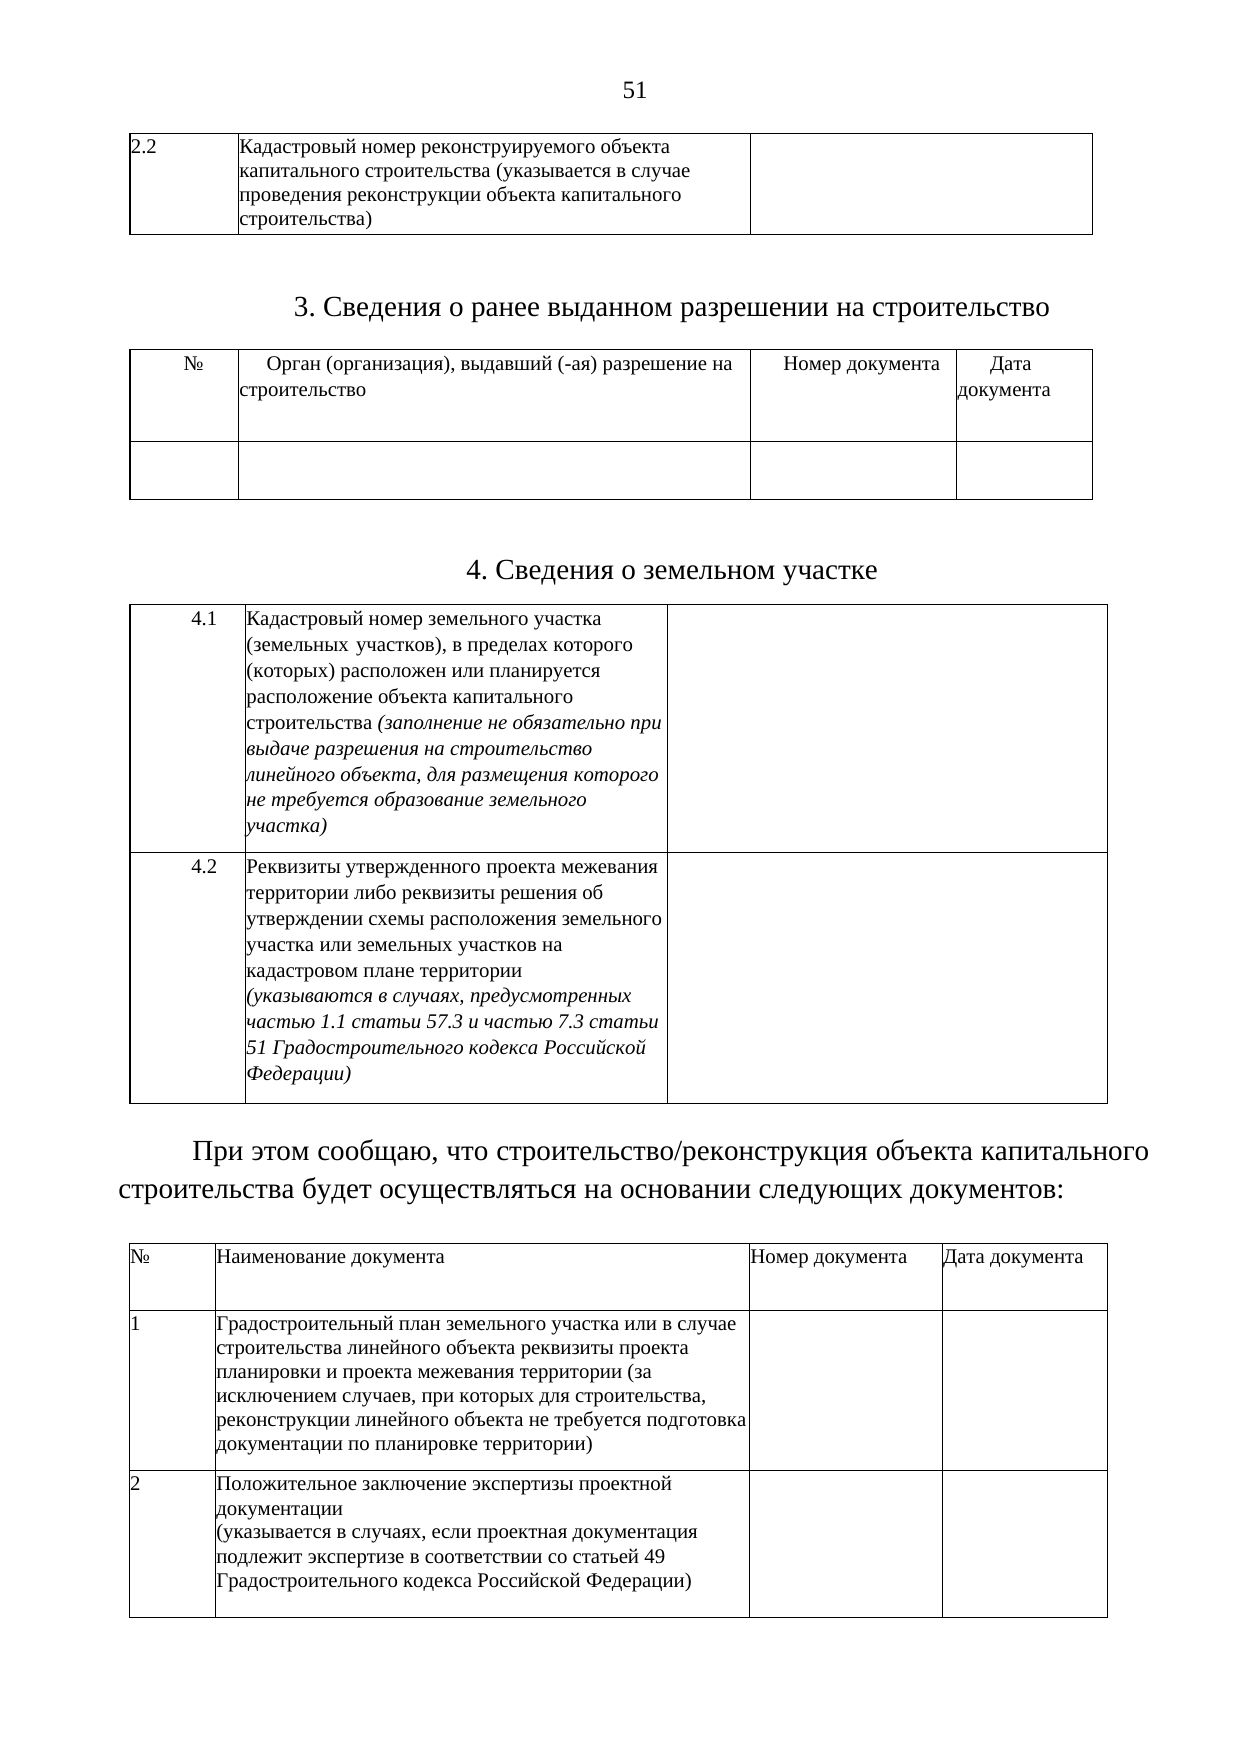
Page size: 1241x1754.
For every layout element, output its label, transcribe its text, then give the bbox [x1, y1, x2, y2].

table_cell 2.2 [131, 134, 238, 234]
table_header № [130, 1244, 215, 1310]
table_header Номер документа [751, 350, 956, 441]
table_cell [751, 442, 956, 498]
table_header Дата документа [943, 1244, 1107, 1310]
table_header [668, 605, 1107, 852]
table_cell 4.2 [131, 853, 245, 1103]
table_cell Реквизиты утвержденного проекта межевания территории либо реквизиты решения об утверждении схемы расположения земельного участка или земельных участков на кадастровом плане территории (указываются в случаях, предусмотренных частью 1.1 статьи 57.3 и частью 7.3 статьи 51 Градостроительного кодекса Российской Федерации) [246, 853, 667, 1103]
list 4. Сведения о земельном участке [192, 552, 1152, 586]
table_cell [943, 1471, 1107, 1617]
table_header Номер документа [750, 1244, 942, 1310]
table_cell [668, 853, 1107, 1103]
table_cell Кадастровый номер реконструируемого объекта капитального строительства (указывается в случае проведения реконструкции объекта капитального строительства) [239, 134, 750, 234]
text При этом сообщаю, что строительство/реконструкция объекта капитального строительства будет осуществляться на основании следующих документов: [118, 1133, 1152, 1205]
table_cell 2 [130, 1471, 215, 1617]
table_header № [131, 350, 238, 441]
table_cell 1 [130, 1311, 215, 1470]
table_cell [750, 1471, 942, 1617]
table_cell [957, 442, 1092, 498]
table_cell [751, 134, 1092, 234]
table_cell [750, 1311, 942, 1470]
table_cell [131, 442, 238, 498]
table_header Орган (организация), выдавший (-ая) разрешение на строительство [239, 350, 750, 441]
table_cell Градостроительный план земельного участка или в случае строительства линейного объекта реквизиты проекта планировки и проекта межевания территории (за исключением случаев, при которых для строительства, реконструкции линейного объекта не требуется подготовка документации по планировке территории) [216, 1311, 749, 1470]
table_header Дата документа [957, 350, 1092, 441]
table_header Наименование документа [216, 1244, 749, 1310]
table_header 4.1 [131, 605, 245, 852]
list 3. Сведения о ранее выданном разрешении на строительство [192, 289, 1152, 322]
table_header Кадастровый номер земельного участка (земельных участков), в пределах которого (которых) расположен или планируется расположение объекта капитального строительства (заполнение не обязательно при выдаче разрешения на строительство линейного объекта, для размещения которого не требуется образование земельного участка) [246, 605, 667, 852]
table_cell [943, 1311, 1107, 1470]
table_cell [239, 442, 750, 498]
table_cell Положительное заключение экспертизы проектной документации (указывается в случаях, если проектная документация подлежит экспертизе в соответствии со статьей 49 Градостроительного кодекса Российской Федерации) [216, 1471, 749, 1617]
